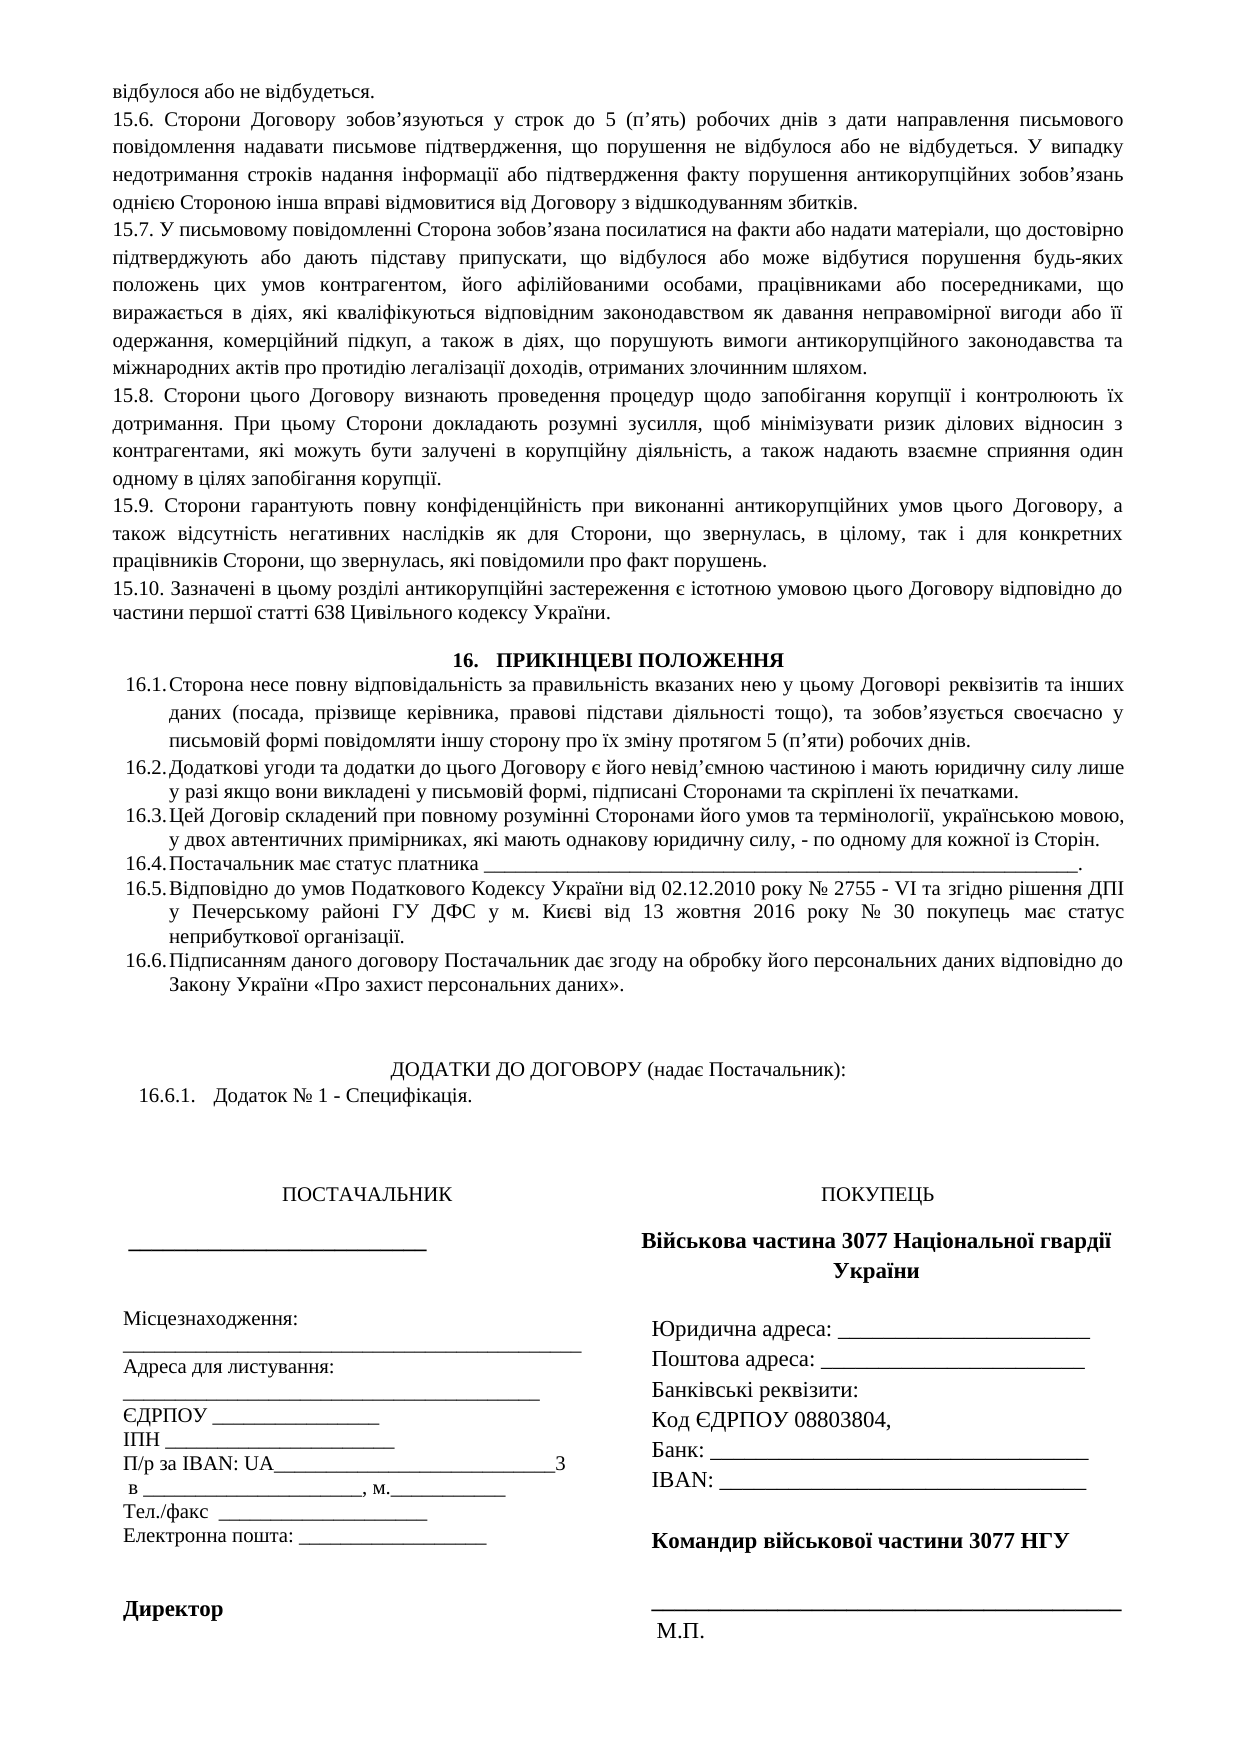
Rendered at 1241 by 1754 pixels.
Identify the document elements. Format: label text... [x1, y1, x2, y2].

text 15.7. У письмовому повідомленні Сторона зобов’язана посилатися на факти або надати матеріали, що достовірно підтверджують або дають підставу припускати, що відбулося або може відбутися порушення будь-яких положень цих умов контрагентом, його афілійованими особами, працівниками або посередниками, що виражається в діях, які кваліфікуються відповідним законодавством як давання неправомірної вигоди або її одержання, комерційний підкуп, а також в діях, що порушують вимоги антикорупційного законодавства та міжнародних актів про протидію легалізації доходів, отриманих злочинним шляхом. [112, 217, 1124, 379]
text 15.10. Зазначені в цьому розділі антикорупційні застереження є істотною умовою цього Договору відповідно до частини першої статті 638 Цивільного кодексу України. [112, 576, 1124, 624]
text ДОДАТКИ ДО ДОГОВОРУ (надає Постачальник): [112, 1057, 1124, 1081]
list Додаткові угоди та додатки до цього Договору є його невід’ємною частиною і мають юридичну силу лише у разі якщо вони викладені у письмовій формі, підписані Сторонами та скріплені їх печатками. [125, 755, 1124, 803]
list ПРИКІНЦЕВІ ПОЛОЖЕННЯ [112, 648, 1124, 672]
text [112, 79, 1124, 103]
text 15.9. Сторони гарантують повну конфіденційність при виконанні антикорупційних умов цього Договору, а також відсутність негативних наслідків як для Сторони, що звернулась, в цілому, так і для конкретних працівників Сторони, що звернулась, які повідомили про факт порушень. [112, 493, 1124, 572]
list Підписанням даного договору Постачальник дає згоду на обробку його персональних даних відповідно до Закону України «Про захист персональних даних». [125, 948, 1124, 996]
list Сторона несе повну відповідальність за правильність вказаних нею у цьому Договорі реквізитів та інших даних (посада, прізвище керівника, правові підстави діяльності тощо), та зобов’язується своєчасно у письмовій формі повідомляти іншу сторону про їх зміну протягом 5 (п’яти) робочих днів. [125, 672, 1124, 752]
list Цей Договір складений при повному розумінні Сторонами його умов та термінології, українською мовою, у двох автентичних примірниках, які мають однакову юридичну силу, - по одному для кожної із Сторін. [125, 803, 1124, 851]
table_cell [622, 1227, 1133, 1648]
table_header ПОКУПЕЦЬ [622, 1180, 1133, 1227]
list Відповідно до умов Податкового Кодексу України від 02.12.2010 року № 2755 - VI та згідно рішення ДПІ у Печерському районі ГУ ДФС у м. Києві від 13 жовтня 2016 року № 30 покупець має статус неприбуткової організації. [125, 875, 1124, 948]
text 15.6. Сторони Договору зобов’язуються у строк до 5 (п’ять) робочих днів з дати направлення письмового повідомлення надавати письмове підтвердження, що порушення не відбулося або не відбудеться. У випадку недотримання строків надання інформації або підтвердження факту порушення антикорупційних зобов’язань однією Стороною інша вправі відмовитися від Договору з відшкодуванням збитків. [112, 107, 1124, 214]
text 15.8. Сторони цього Договору визнають проведення процедур щодо запобігання корупції і контролюють їх дотримання. При цьому Сторони докладають розумні зусилля, щоб мінімізувати ризик ділових відносин з контрагентами, які можуть бути залучені в корупційну діяльність, а також надають взаємне сприяння один одному в цілях запобігання корупції. [112, 383, 1124, 490]
list Додаток № 1 - Специфікація. [138, 1081, 1151, 1107]
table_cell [112, 1227, 622, 1648]
list Постачальник має статус платника _________________________________________________________. [125, 851, 1124, 875]
table_header ПОСТАЧАЛЬНИК [112, 1180, 622, 1227]
